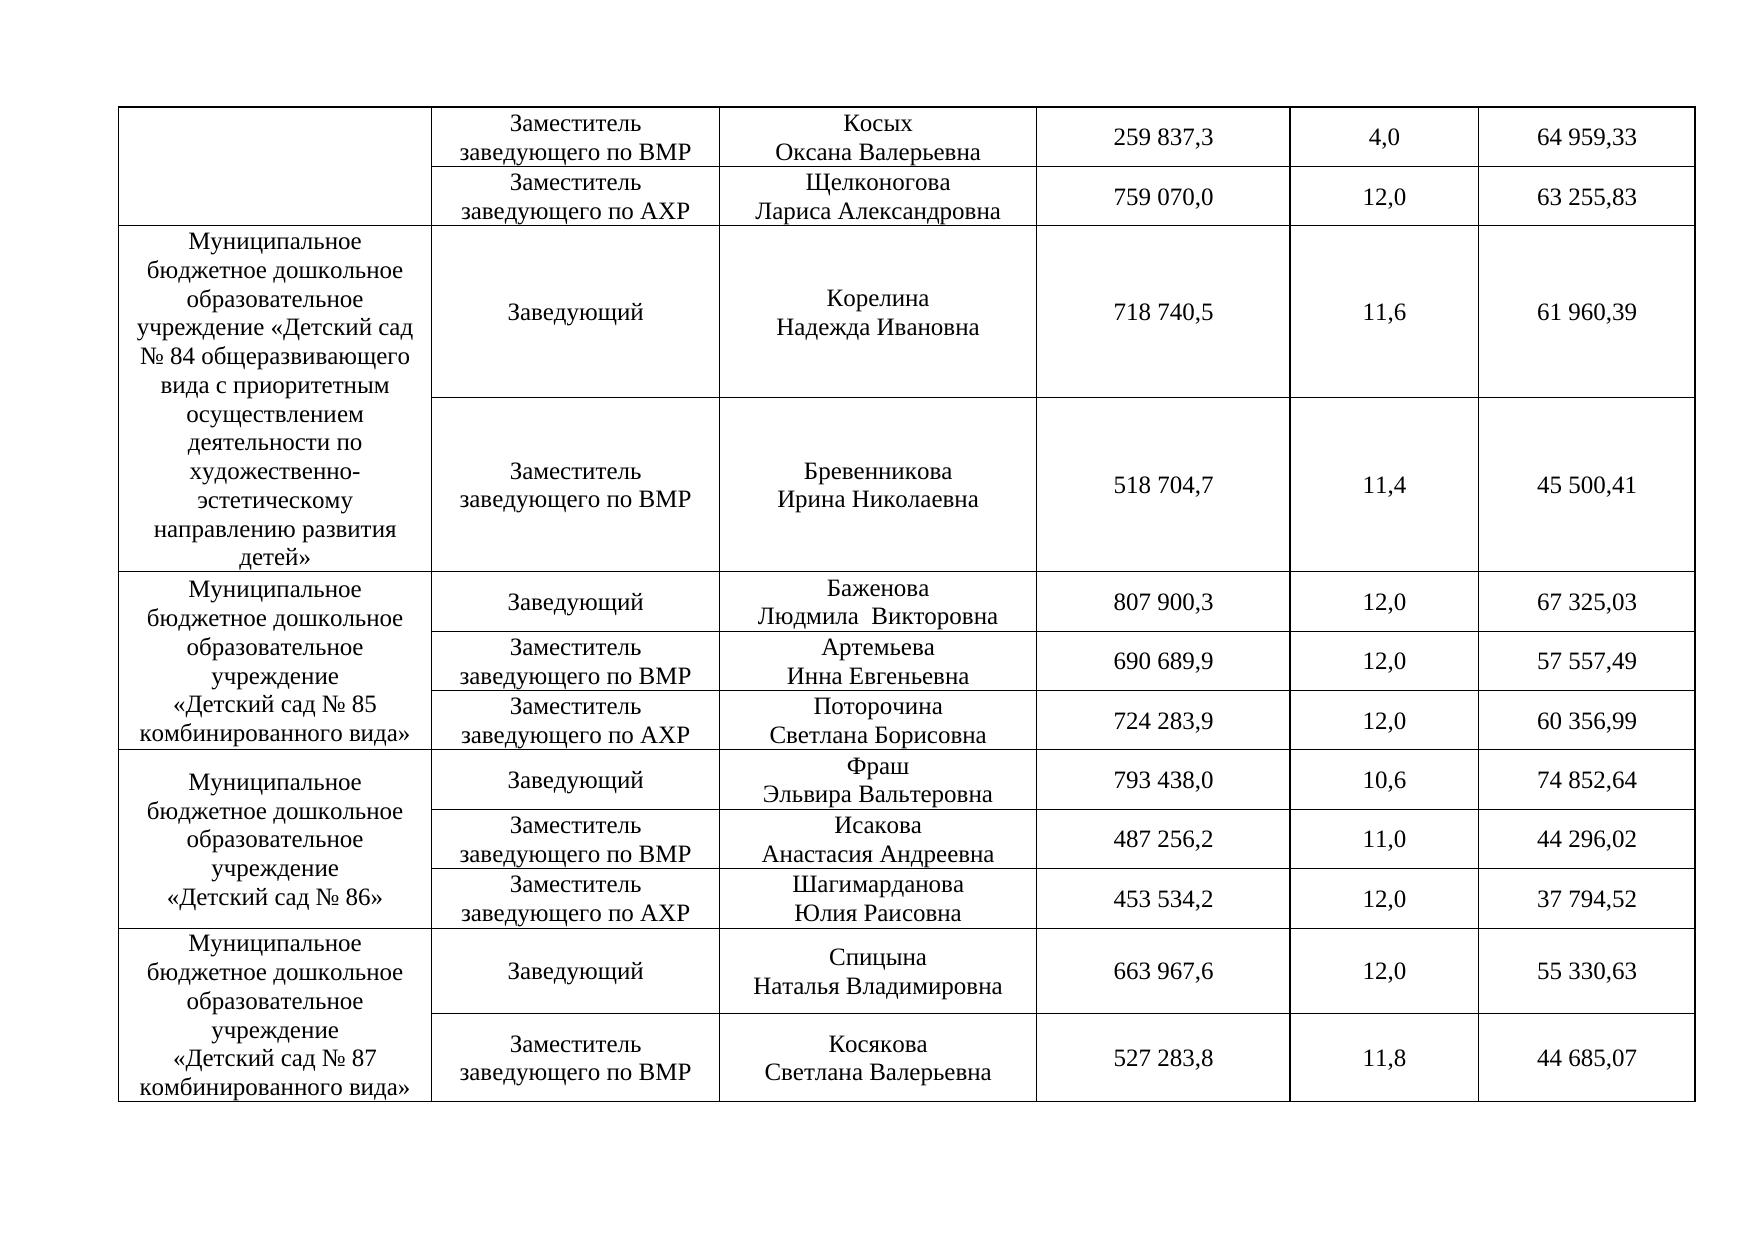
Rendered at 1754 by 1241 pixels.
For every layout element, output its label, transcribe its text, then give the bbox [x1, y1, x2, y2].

table_cell Исакова Анастасия Андреевна [720, 810, 1036, 868]
table_cell Муниципальное бюджетное дошкольное образовательное учреждение «Детский сад № 85 комбинированного вида» [119, 572, 431, 749]
table_cell 11,0 [1291, 810, 1478, 868]
table_cell Косых Оксана Валерьевна [720, 108, 1036, 166]
table_cell 12,0 [1291, 869, 1478, 927]
table_cell Заместитель заведующего по ВМР [432, 1014, 719, 1101]
table_cell Заместитель заведующего по ВМР [432, 810, 719, 868]
table_cell 663 967,6 [1037, 929, 1289, 1013]
table_cell 4,0 [1291, 108, 1478, 166]
table_cell 453 534,2 [1037, 869, 1289, 927]
table_cell 67 325,03 [1479, 572, 1694, 631]
table_cell Спицына Наталья Владимировна [720, 929, 1036, 1013]
table_cell 724 283,9 [1037, 691, 1289, 749]
table_cell 518 704,7 [1037, 398, 1289, 571]
table_cell 487 256,2 [1037, 810, 1289, 868]
table_cell 12,0 [1291, 929, 1478, 1013]
table_cell 11,8 [1291, 1014, 1478, 1101]
table_cell Заместитель заведующего по ВМР [432, 398, 719, 571]
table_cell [432, 108, 719, 166]
table_cell 44 296,02 [1479, 810, 1694, 868]
table_cell 74 852,64 [1479, 750, 1694, 809]
table_cell 57 557,49 [1479, 632, 1694, 690]
table_cell Заведующий [432, 572, 719, 631]
table_cell Муниципальное бюджетное дошкольное образовательное учреждение «Детский сад № 87 комбинированного вида» [119, 929, 431, 1101]
table_cell 44 685,07 [1479, 1014, 1694, 1101]
table_cell 12,0 [1291, 572, 1478, 631]
table_cell Поторочина Светлана Борисовна [720, 691, 1036, 749]
table_cell 63 255,83 [1479, 167, 1694, 225]
table_cell 60 356,99 [1479, 691, 1694, 749]
table_cell 10,6 [1291, 750, 1478, 809]
table_cell Заместитель заведующего по АХР [432, 167, 719, 225]
table_cell 61 960,39 [1479, 226, 1694, 397]
table_cell 690 689,9 [1037, 632, 1289, 690]
table_cell Фраш Эльвира Вальтеровна [720, 750, 1036, 809]
table_cell 12,0 [1291, 167, 1478, 225]
table_cell Заведующий [432, 929, 719, 1013]
table_cell 12,0 [1291, 632, 1478, 690]
table_cell Муниципальное бюджетное дошкольное образовательное учреждение «Детский сад № 84 общеразвивающего вида с приоритетным осуществлением деятельности по художественно-эстетическому направлению развития детей» [119, 226, 431, 571]
table_cell Бревенникова Ирина Николаевна [720, 398, 1036, 571]
table_cell 527 283,8 [1037, 1014, 1289, 1101]
table_cell 793 438,0 [1037, 750, 1289, 809]
table_cell 807 900,3 [1037, 572, 1289, 631]
table_cell 45 500,41 [1479, 398, 1694, 571]
table_cell 718 740,5 [1037, 226, 1289, 397]
table_cell Заместитель заведующего по ВМР [432, 632, 719, 690]
table_cell Шагимарданова Юлия Раисовна [720, 869, 1036, 927]
table_cell Заведующий [432, 226, 719, 397]
table_cell Баженова Людмила Викторовна [720, 572, 1036, 631]
table_cell Муниципальное бюджетное дошкольное образовательное учреждение «Детский сад № 86» [119, 750, 431, 927]
table_cell 759 070,0 [1037, 167, 1289, 225]
table_cell 55 330,63 [1479, 929, 1694, 1013]
table_cell Заместитель заведующего по АХР [432, 869, 719, 927]
table_cell Артемьева Инна Евгеньевна [720, 632, 1036, 690]
table_cell Косякова Светлана Валерьевна [720, 1014, 1036, 1101]
table_cell Заведующий [432, 750, 719, 809]
table_cell Заместитель заведующего по АХР [432, 691, 719, 749]
table_cell 12,0 [1291, 691, 1478, 749]
table_cell Щелконогова Лариса Александровна [720, 167, 1036, 225]
table_cell 259 837,3 [1037, 108, 1289, 166]
table_cell Корелина Надежда Ивановна [720, 226, 1036, 397]
table_cell 64 959,33 [1479, 108, 1694, 166]
table_cell 37 794,52 [1479, 869, 1694, 927]
table_cell 11,4 [1291, 398, 1478, 571]
table_cell 11,6 [1291, 226, 1478, 397]
